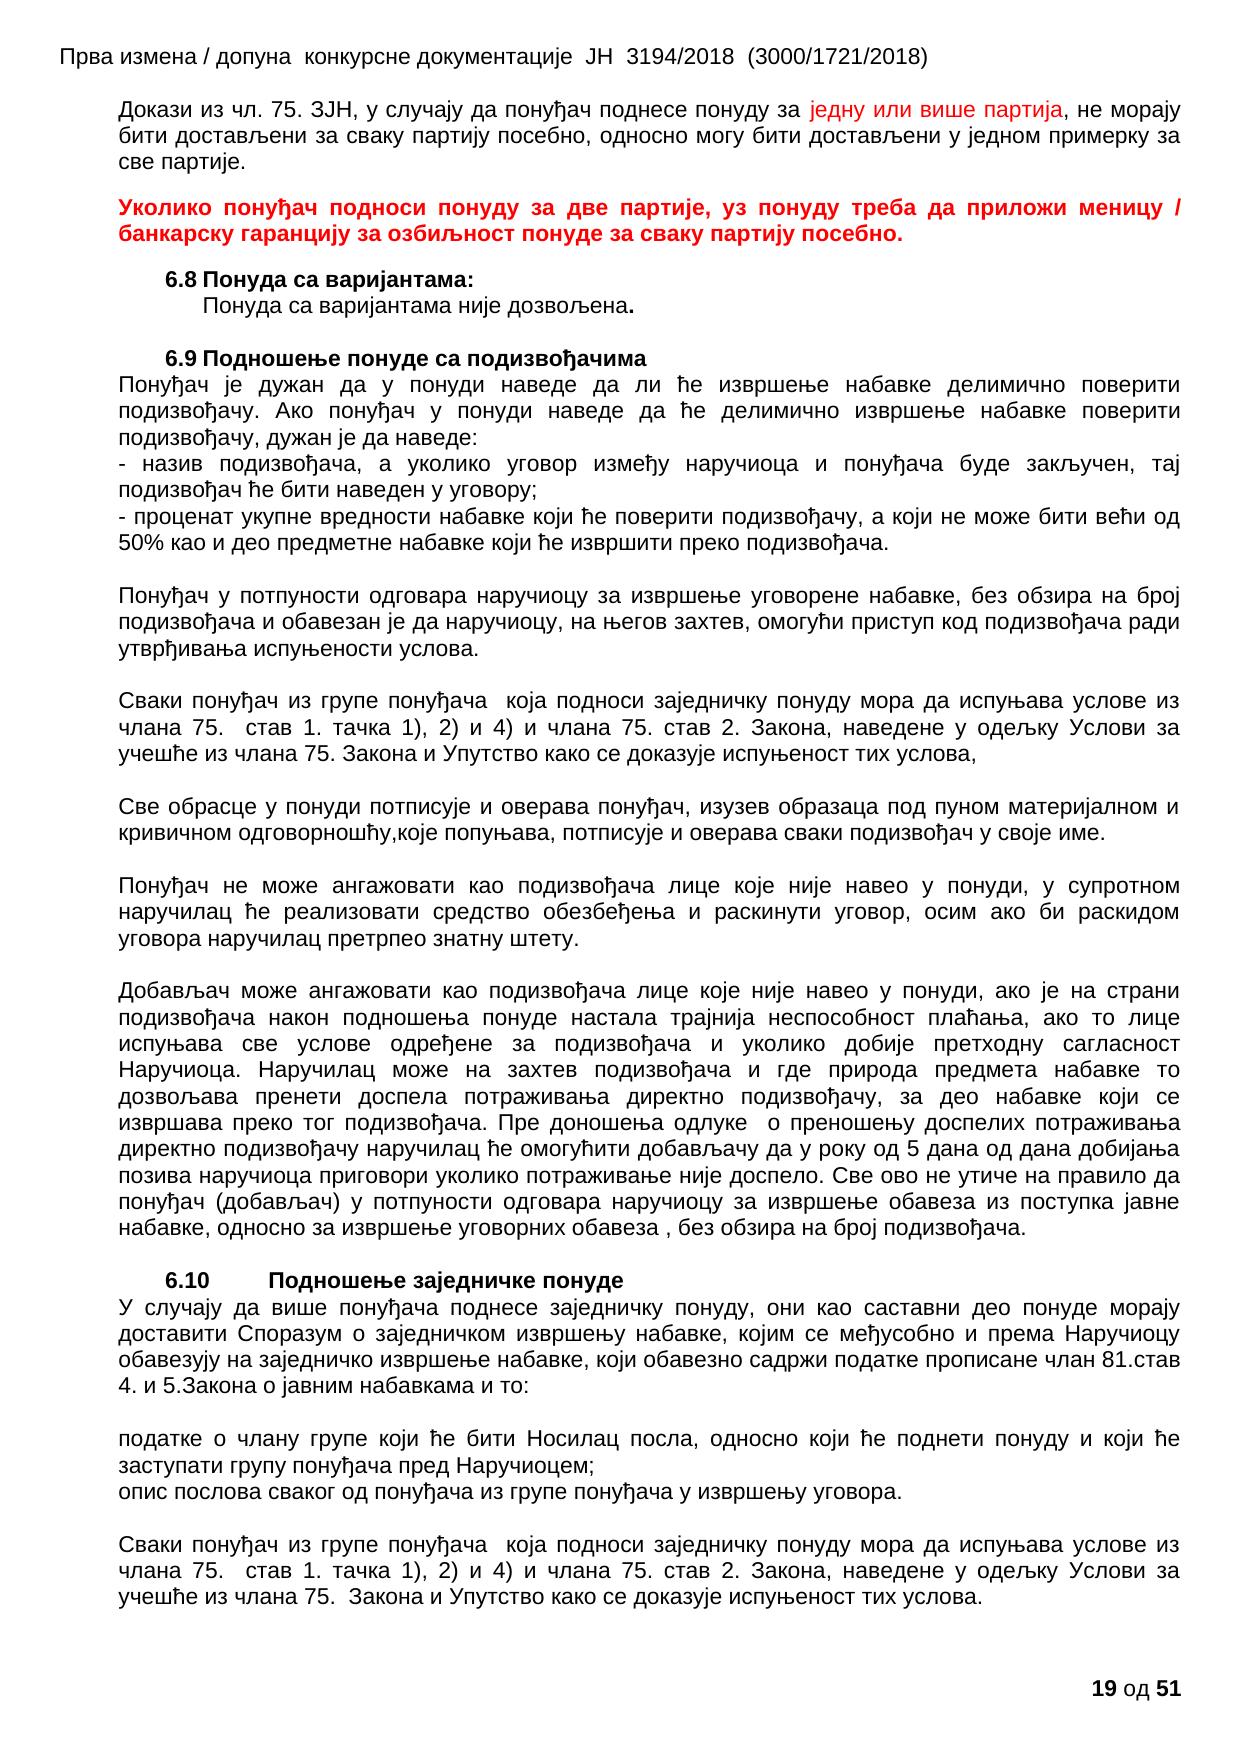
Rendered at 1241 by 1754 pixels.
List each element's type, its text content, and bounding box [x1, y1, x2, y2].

text Сваки понуђач из групе понуђача која подноси заједничку понуду мора да испуњава услове из члана 75. став 1. тачка 1), 2) и 4) и члана 75. став 2. Закона, наведене у одељку Услови за учешће из члана 75. Закона и Упутство како се доказује испуњеност тих услова, [118, 687, 1181, 766]
text Понуђач не може ангажовати као подизвођача лице које није навео у понуди, у супротном наручилац ће реализовати средство обезбеђења и раскинути уговор, осим ако би раскидом уговора наручилац претрпео знатну штету. [118, 872, 1181, 951]
text - назив подизвођача, а уколико уговор између наручиоца и понуђача буде закључен, тај подизвођач ће бити наведен у уговору; [118, 450, 1181, 503]
text Сваки понуђач из групе понуђача која подноси заједничку понуду мора да испуњава услове из члана 75. став 1. тачка 1), 2) и 4) и члана 75. став 2. Закона, наведене у одељку Услови за учешће из члана 75. Закона и Упутство како се доказује испуњеност тих услова. [118, 1531, 1181, 1610]
text податке о члану групе који ће бити Носилац посла, односно који ће поднети понуду и који ће заступати групу понуђача пред Наручиоцем; [118, 1425, 1181, 1478]
text Понуђач у потпуности одговара наручиоцу за извршење уговорене набавке, без обзира на број подизвођача и обавезан је да наручиоцу, на његов захтев, омогући приступ код подизвођача ради утврђивања испуњености услова. [118, 582, 1181, 661]
text - проценат укупне вредности набавке који ће поверити подизвођачу, а који не може бити већи од 50% као и део предметне набавке који ће извршити преко подизвођача. [118, 503, 1181, 556]
text Добављач може ангажовати као подизвођача лице које није навео у понуди, ако је на страни подизвођача након подношења понуде настала трајнија неспособност плаћања, ако то лице испуњава све услове одређене за подизвођача и уколико добије претходну сагласност Наручиоца. Наручилац може на захтев подизвођача и где природа предмета набавке то дозвољава пренети доспела потраживања директно подизвођачу, за део набавке који се извршава преко тог подизвођача. Пре доношења одлуке о преношењу доспелих потраживања директно подизвођачу наручилац ће омогућити добављачу да у року од 5 дана од дана добијања позива наручиоца приговори уколико потраживање није доспело. Све ово не утиче на правило да понуђач (добављач) у потпуности одговара наручиоцу за извршење обавеза из поступка јавне набавке, односно за извршење уговорних обавеза , без обзира на број подизвођача. [118, 977, 1181, 1241]
list Подношење заједничке понуде [165, 1267, 1181, 1293]
text Све обрасце у понуди потписује и оверава понуђач, изузев образаца под пуном материјалном и кривичном одговорношћу,које попуњава, потписује и оверава сваки подизвођач у своје име. [118, 793, 1181, 845]
text Докази из чл. 75. ЗЈН, у случају да понуђач поднесе понуду за једну или више партија, не морају бити достављени за сваку партију посебно, односно могу бити достављени у једном примерку за све партије. [118, 96, 1181, 174]
text Понуђач је дужан да у понуди наведе да ли ће извршење набавке делимично поверити подизвођачу. Ако понуђач у понуди наведе да ће делимично извршење набавке поверити подизвођачу, дужан је да наведе: [118, 371, 1181, 450]
list Подношење понуде са подизвођачима [165, 345, 1181, 371]
text У случају да више понуђача поднесе заједничку понуду, они као саставни део понуде морају доставити Споразум о заједничком извршењу набавке, којим се међусобно и према Наручиоцу обавезују на заједничко извршење набавке, који обавезно садржи податке прописане члан 81.став 4. и 5.Закона о јавним набавкама и то: [118, 1293, 1181, 1399]
list Понуда са варијантама: [165, 266, 1181, 292]
text Уколико понуђач подноси понуду за две партије, уз понуду треба да приложи меницу / банкарску гаранцију за озбиљност понуде за сваку партију посебно. [118, 194, 1181, 246]
text опис послова сваког од понуђача из групе понуђача у извршењу уговора. [118, 1478, 1181, 1504]
text Понуда са варијантама није дозвољена. [202, 292, 1181, 318]
